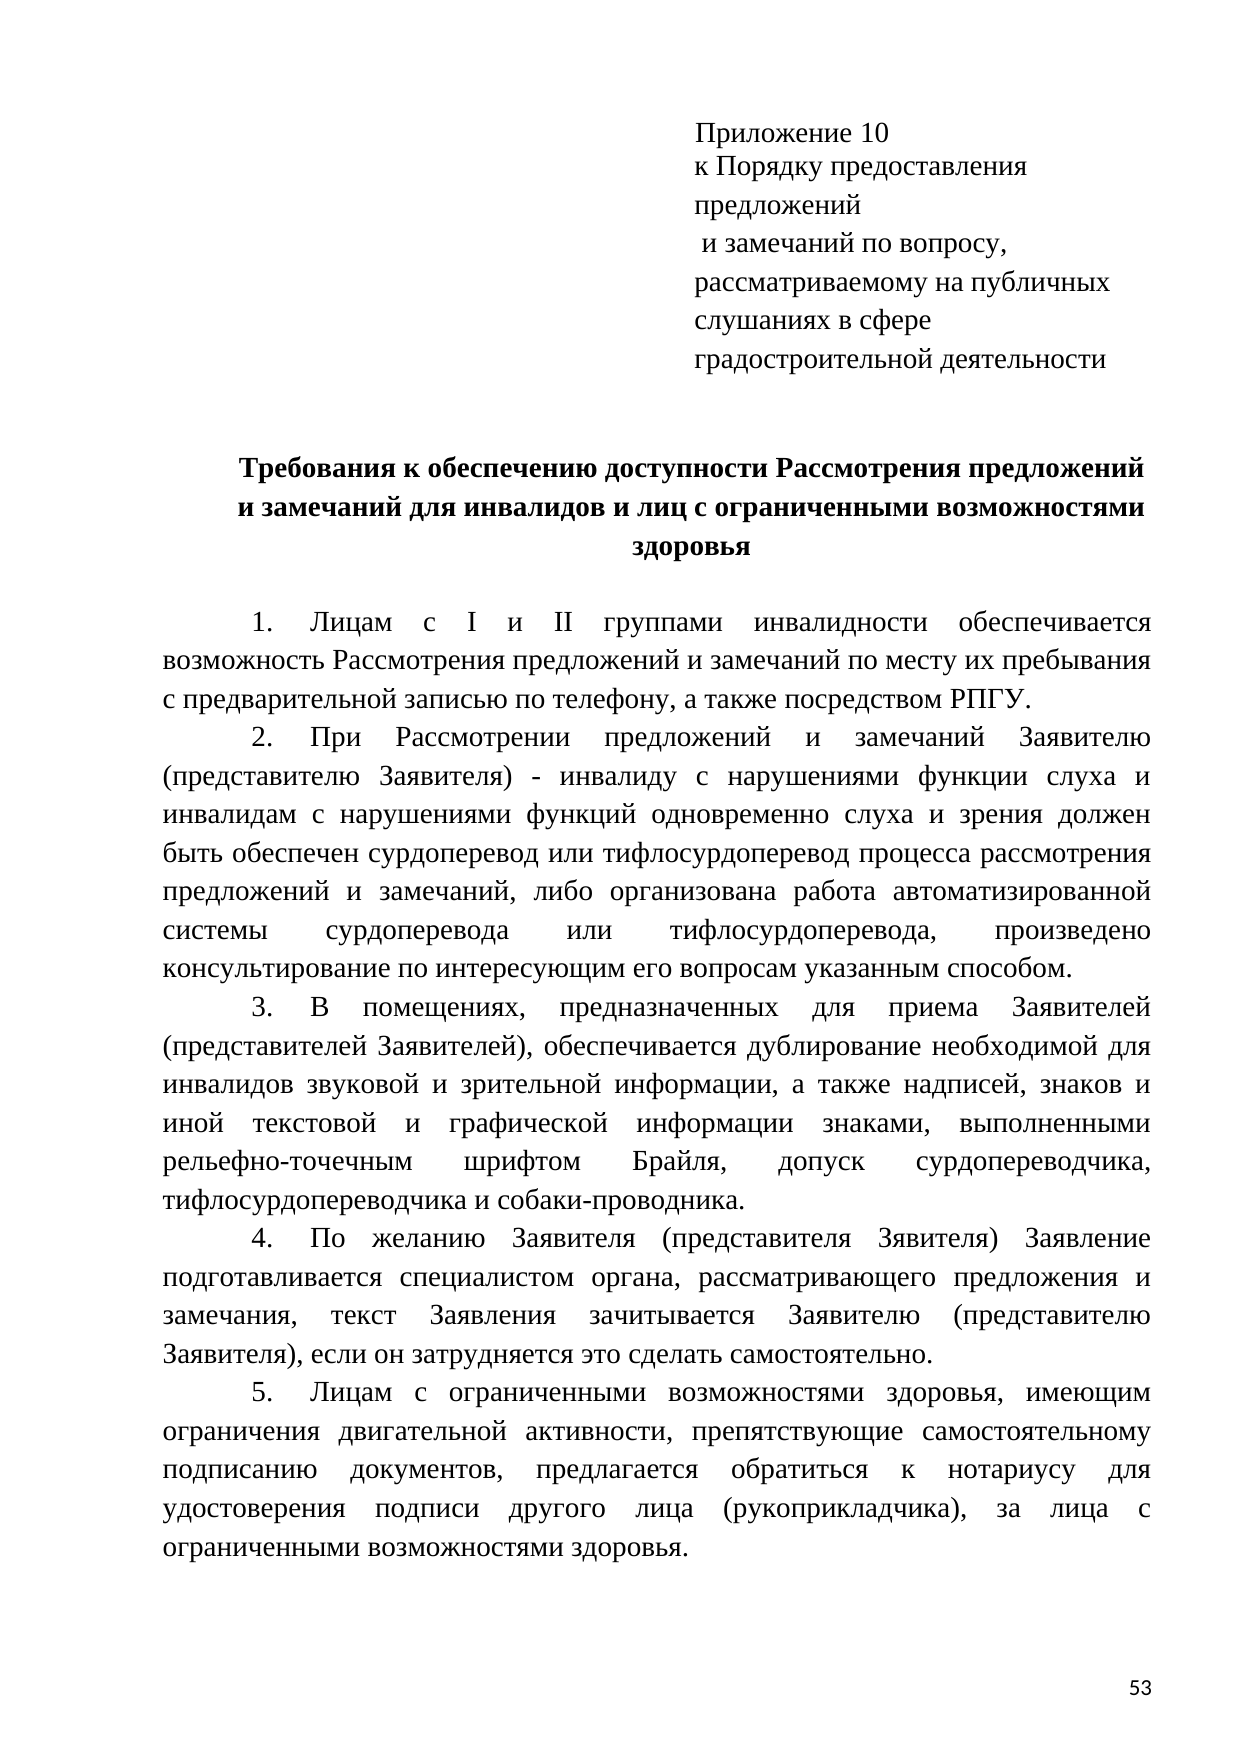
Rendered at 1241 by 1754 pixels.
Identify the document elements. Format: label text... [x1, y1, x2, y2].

text Требования к обеспечению доступности Рассмотрения предложений и замечаний для инвалидов и лиц с ограниченными возможностями здоровья [231, 451, 1152, 561]
text Приложение 10 [162, 118, 1152, 148]
text По желанию Заявителя (представителя Зявителя) Заявление подготавливается специалистом органа, рассматривающего предложения и замечания, текст Заявления зачитывается Заявителю (представителю Заявителя), если он затрудняется это сделать самостоятельно. [162, 1220, 1152, 1369]
text Лицам с ограниченными возможностями здоровья, имеющим ограничения двигательной активности, препятствующие самостоятельному подписанию документов, предлагается обратиться к нотариусу для удостоверения подписи другого лица (рукоприкладчика), за лица с ограниченными возможностями здоровья. [162, 1374, 1152, 1562]
list Лицам с I и II группами инвалидности обеспечивается возможность Рассмотрения предложений и замечаний по месту их пребывания с предварительной записью по телефону, а также посредством РПГУ. [162, 604, 1152, 714]
list При Рассмотрении предложений и замечаний Заявителю (представителю Заявителя) - инвалиду с нарушениями функции слуха и инвалидам с нарушениями функций одновременно слуха и зрения должен быть обеспечен сурдоперевод или тифлосурдоперевод процесса рассмотрения предложений и замечаний, либо организована работа автоматизированной системы сурдоперевода или тифлосурдоперевода, произведено консультирование по интересующим его вопросам указанным способом. [162, 719, 1152, 984]
text и замечаний по вопросу, рассматриваемому на публичных слушаниях в сфере градостроительной деятельности [694, 225, 1152, 374]
text В помещениях, предназначенных для приема Заявителей (представителей Заявителей), обеспечивается дублирование необходимой для инвалидов звуковой и зрительной информации, а также надписей, знаков и иной текстовой и графической информации знаками, выполненными рельефно-точечным шрифтом Брайля, допуск сурдопереводчика, тифлосурдопереводчика и собаки-проводника. [162, 989, 1152, 1215]
text к Порядку предоставления предложений [694, 148, 1152, 220]
